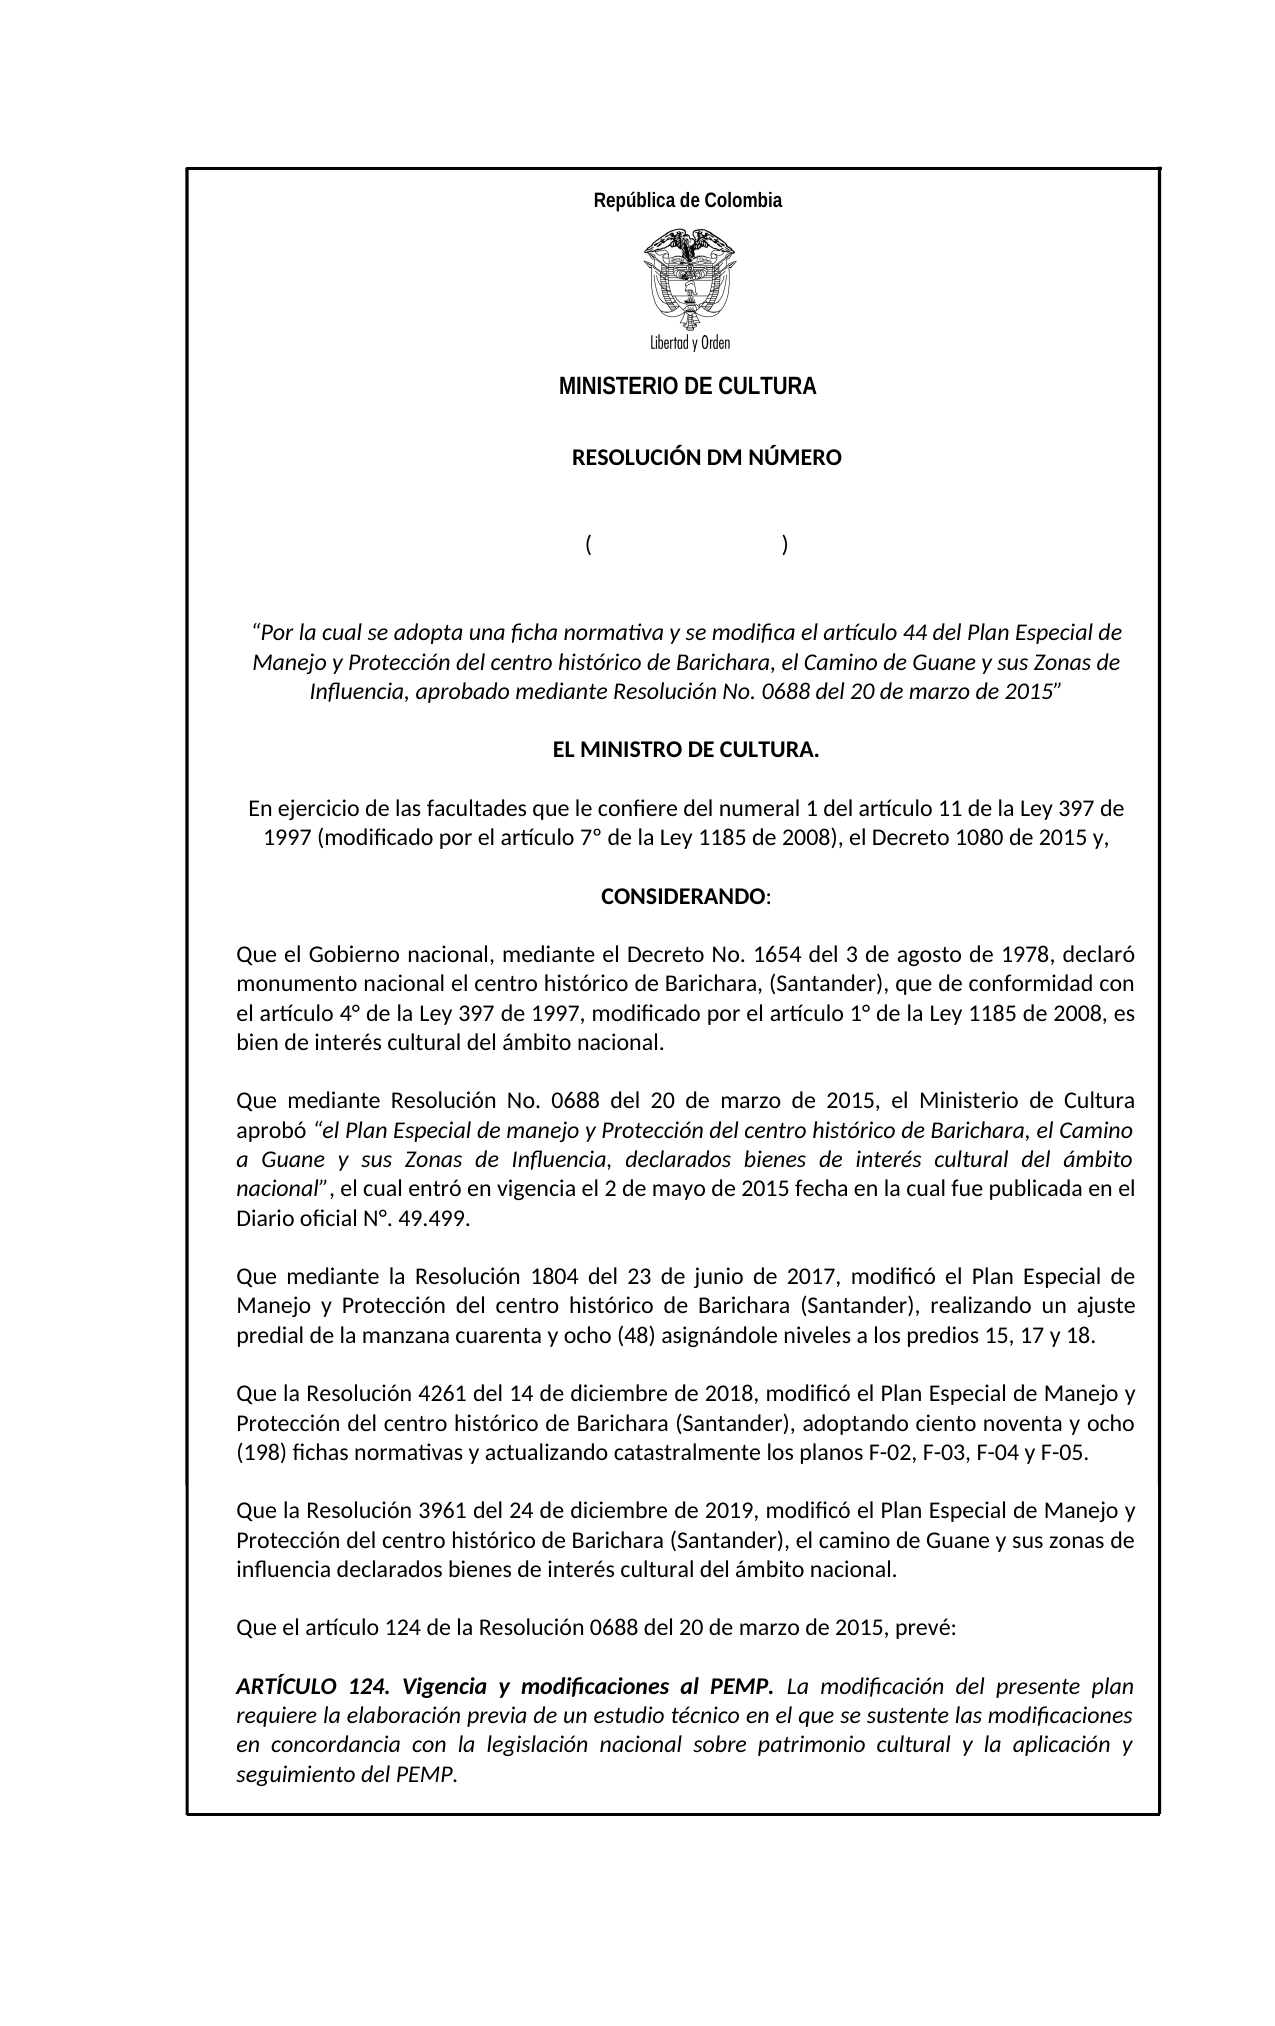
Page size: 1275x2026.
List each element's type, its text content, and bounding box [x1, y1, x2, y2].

text Que mediante la Resolución 1804 del 23 de junio de 2017, modificó el Plan Especial de Manejo y Protección del centro histórico de Barichara (Santander), realizando un ajuste predial de la manzana cuarenta y ocho (48) asignándole niveles a los predios 15, 17 y 18. [236, 1261, 1137, 1349]
subtitle RESOLUCIÓN DM NÚMERO [236, 442, 1137, 471]
text ( ) [236, 529, 1137, 559]
text Que el Gobierno nacional, mediante el Decreto No. 1654 del 3 de agosto de 1978, declaró monumento nacional el centro histórico de Barichara, (Santander), que de conformidad con el artículo 4° de la Ley 397 de 1997, modificado por el artículo 1° de la Ley 1185 de 2008, es bien de interés cultural del ámbito nacional. [236, 939, 1137, 1056]
subtitle EL MINISTRO DE CULTURA. [236, 734, 1137, 764]
text Que mediante Resolución No. 0688 del 20 de marzo de 2015, el Ministerio de Cultura aprobó “el Plan Especial de manejo y Protección del centro histórico de Barichara, el Camino a Guane y sus Zonas de Influencia, declarados bienes de interés cultural del ámbito nacional”, el cual entró en vigencia el 2 de mayo de 2015 fecha en la cual fue publicada en el Diario oficial N°. 49.499. [236, 1086, 1137, 1232]
text Que el artículo 124 de la Resolución 0688 del 20 de marzo de 2015, prevé: [236, 1612, 1137, 1642]
text ARTÍCULO 124. Vigencia y modificaciones al PEMP. La modificación del presente plan requiere la elaboración previa de un estudio técnico en el que se sustente las modificaciones en concordancia con la legislación nacional sobre patrimonio cultural y la aplicación y seguimiento del PEMP. [236, 1671, 1137, 1788]
text “Por la cual se adopta una ficha normativa y se modifica el artículo 44 del Plan Especial de Manejo y Protección del centro histórico de Barichara, el Camino de Guane y sus Zonas de Influencia, aprobado mediante Resolución No. 0688 del 20 de marzo de 2015” [236, 617, 1139, 705]
text Que la Resolución 4261 del 14 de diciembre de 2018, modificó el Plan Especial de Manejo y Protección del centro histórico de Barichara (Santander), adoptando ciento noventa y ocho (198) fichas normativas y actualizando catastralmente los planos F-02, F-03, F-04 y F-05. [236, 1378, 1137, 1466]
text En ejercicio de las facultades que le confiere del numeral 1 del artículo 11 de la Ley 397 de 1997 (modificado por el artículo 7º de la Ley 1185 de 2008), el Decreto 1080 de 2015 y, [236, 793, 1137, 851]
picture [636, 222, 744, 358]
text Que la Resolución 3961 del 24 de diciembre de 2019, modificó el Plan Especial de Manejo y Protección del centro histórico de Barichara (Santander), el camino de Guane y sus zonas de influencia declarados bienes de interés cultural del ámbito nacional. [236, 1495, 1137, 1583]
text CONSIDERANDO: [236, 881, 1137, 910]
